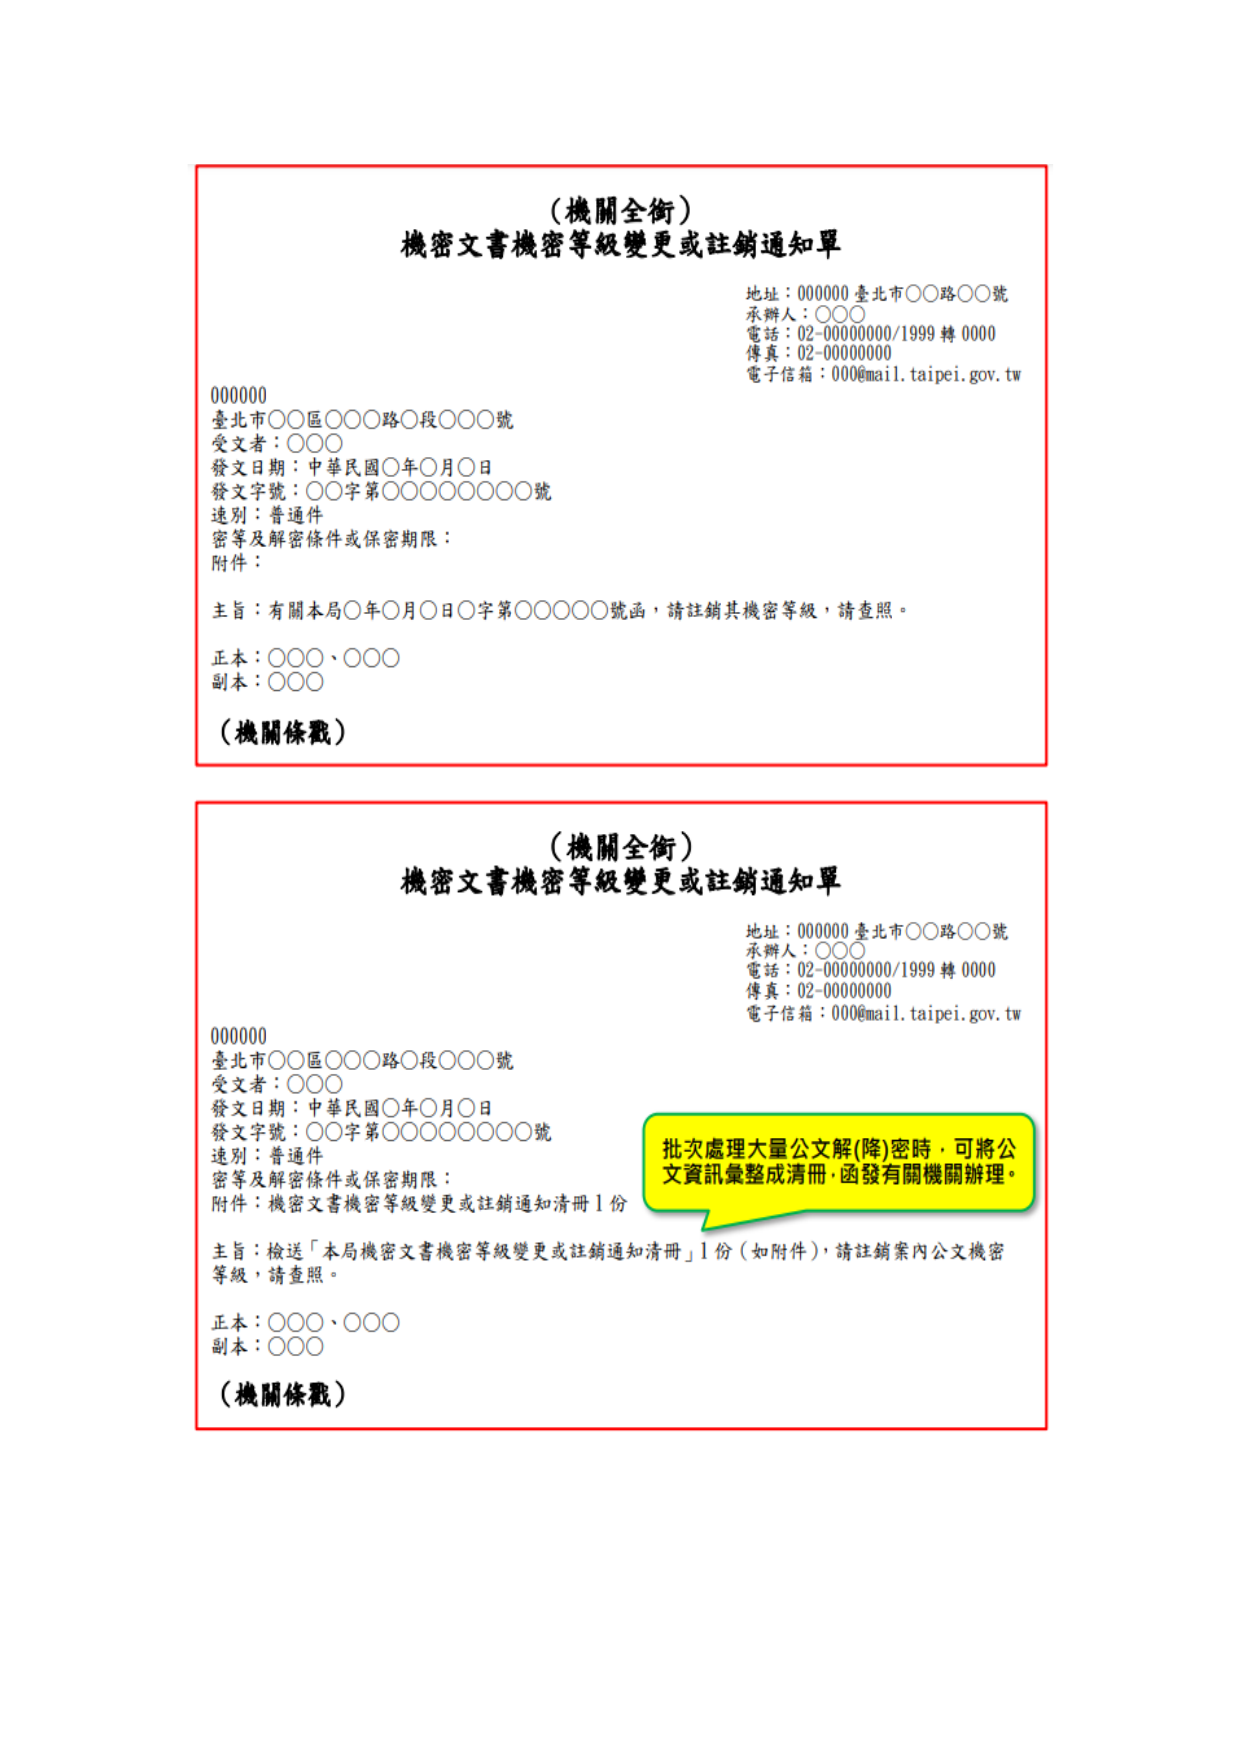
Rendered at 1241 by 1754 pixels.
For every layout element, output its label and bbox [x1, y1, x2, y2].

picture [187, 164, 1054, 1438]
